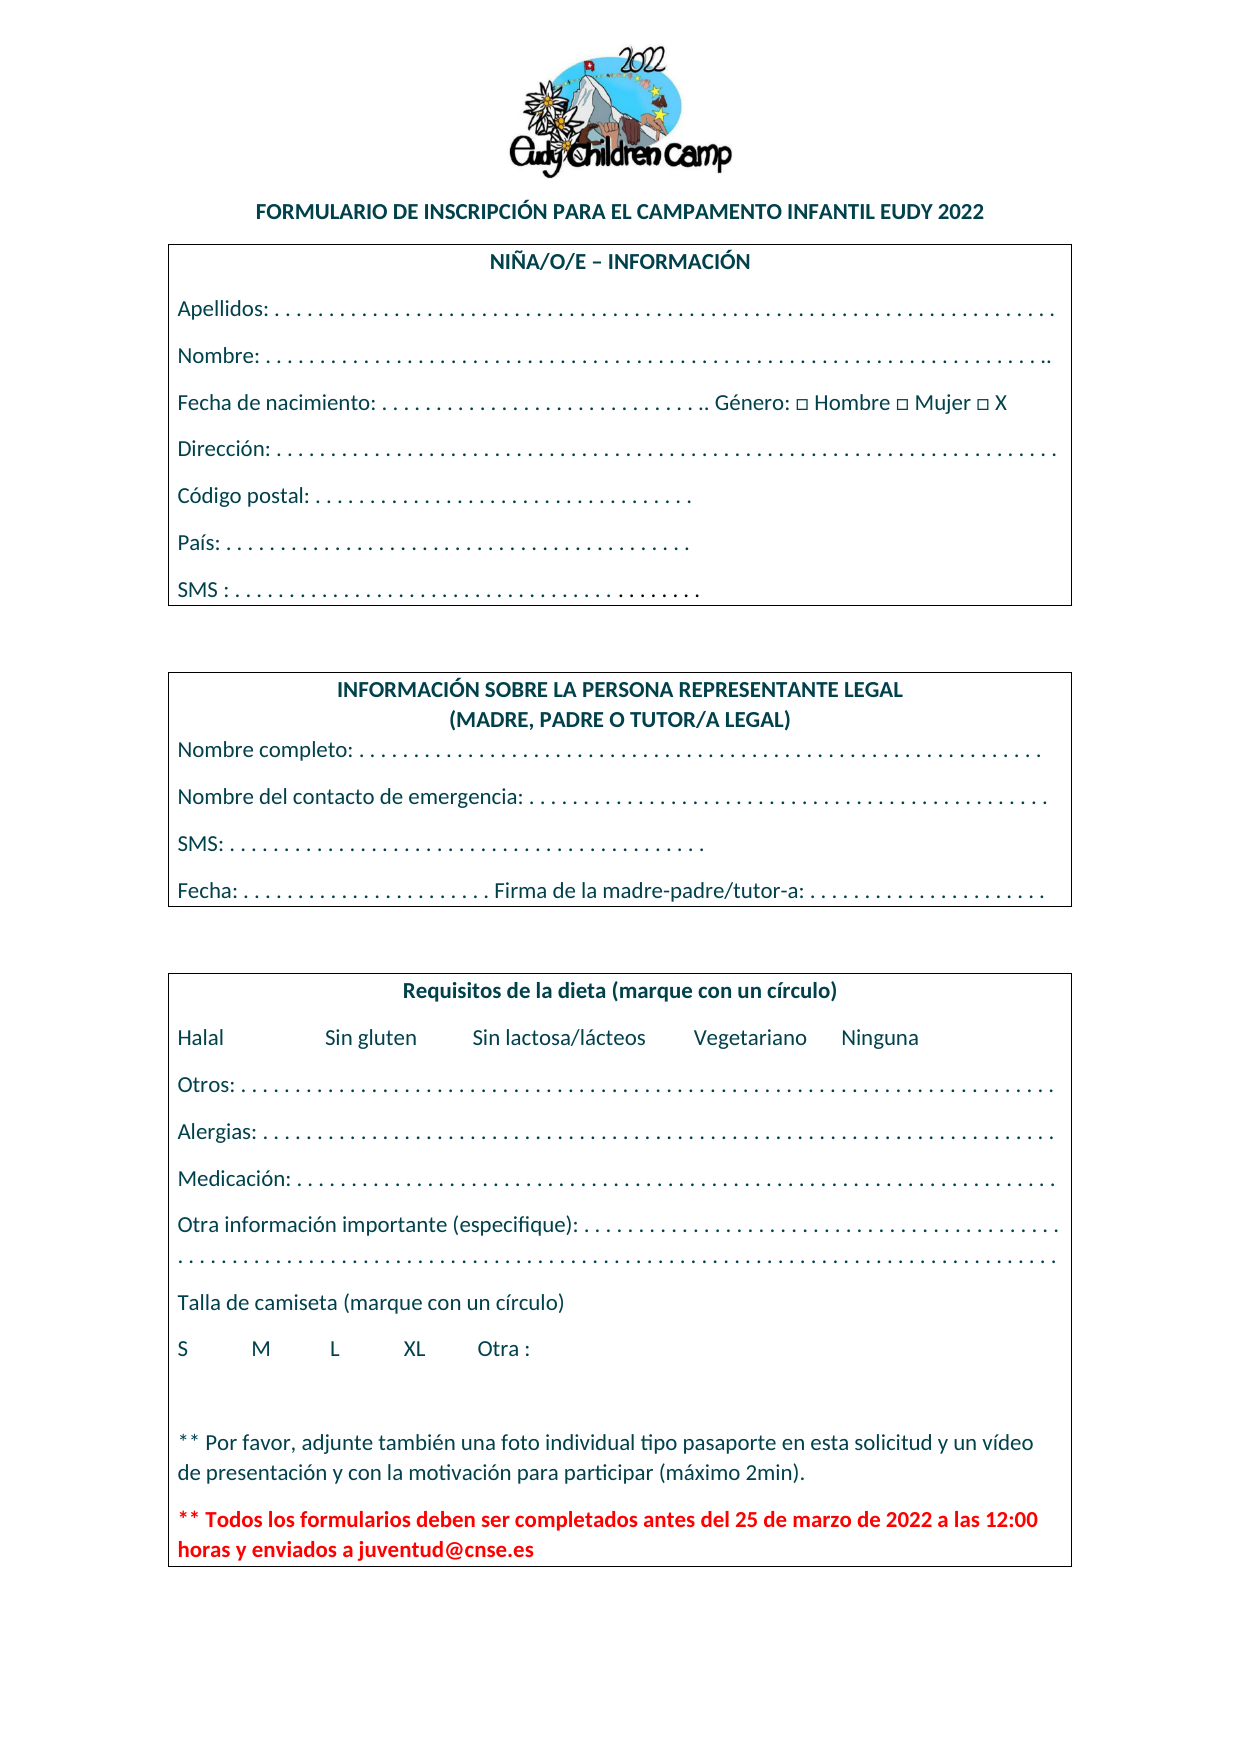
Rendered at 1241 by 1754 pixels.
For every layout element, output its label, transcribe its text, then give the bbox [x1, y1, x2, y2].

text NIÑA/O/E – INFORMACIÓN [169, 245, 1071, 275]
text S M L XL Otra : [169, 1331, 1071, 1362]
text Requisitos de la dieta (marque con un círculo) [169, 974, 1071, 1004]
picture [507, 44, 734, 179]
text Otros: . . . . . . . . . . . . . . . . . . . . . . . . . . . . . . . . . . . . . . . . . . . . . . . . . . . . . . . . . . . . . . . . . . . . . . . . . . . [169, 1067, 1071, 1098]
text Medicación: . . . . . . . . . . . . . . . . . . . . . . . . . . . . . . . . . . . . . . . . . . . . . . . . . . . . . . . . . . . . . . . . . . . . . . [169, 1161, 1071, 1192]
text Otra información importante (especifique): . . . . . . . . . . . . . . . . . . . . . . . . . . . . . . . . . . . . . . . . . . . . . . . . . . . . . . . . . . . . . . . . . . . . . . . . . . . . . . . . . . . . . . . . . . . . . . . . . . . . . . . . . . . . . . . . . . . . . . . . . . . . . [169, 1207, 1071, 1269]
text Fecha de nacimiento: . . . . . . . . . . . . . . . . . . . . . . . . . . . . . .. Género: □ Hombre □ Mujer □ X [169, 384, 1071, 416]
text Dirección: . . . . . . . . . . . . . . . . . . . . . . . . . . . . . . . . . . . . . . . . . . . . . . . . . . . . . . . . . . . . . . . . . . . . . . . . [169, 431, 1071, 462]
text INFORMACIÓN SOBRE LA PERSONA REPRESENTANTE LEGAL [169, 673, 1071, 702]
text SMS: . . . . . . . . . . . . . . . . . . . . . . . . . . . . . . . . . . . . . . . . . . . . [169, 826, 1071, 857]
text (MADRE, PADRE O TUTOR/A LEGAL) [169, 702, 1071, 732]
text Talla de camiseta (marque con un círculo) [169, 1284, 1071, 1316]
text Nombre completo: . . . . . . . . . . . . . . . . . . . . . . . . . . . . . . . . . . . . . . . . . . . . . . . . . . . . . . . . . . . . . . . [169, 732, 1071, 763]
text País: . . . . . . . . . . . . . . . . . . . . . . . . . . . . . . . . . . . . . . . . . . . [169, 525, 1071, 556]
text Código postal: . . . . . . . . . . . . . . . . . . . . . . . . . . . . . . . . . . . [169, 478, 1071, 509]
text Nombre del contacto de emergencia: . . . . . . . . . . . . . . . . . . . . . . . . . . . . . . . . . . . . . . . . . . . . . . . . [169, 779, 1071, 810]
text ** Por favor, adjunte también una foto individual tipo pasaporte en esta solicitud y un vídeo de presentación y con la motivación para participar (máximo 2min). [169, 1425, 1071, 1486]
text FORMULARIO DE INSCRIPCIÓN PARA EL CAMPAMENTO INFANTIL EUDY 2022 [177, 197, 1063, 225]
text Alergias: . . . . . . . . . . . . . . . . . . . . . . . . . . . . . . . . . . . . . . . . . . . . . . . . . . . . . . . . . . . . . . . . . . . . . . . . . [169, 1114, 1071, 1145]
text Nombre: . . . . . . . . . . . . . . . . . . . . . . . . . . . . . . . . . . . . . . . . . . . . . . . . . . . . . . . . . . . . . . . . . . . . . . . .. [169, 338, 1071, 369]
text Halal Sin gluten Sin lactosa/lácteos Vegetariano Ninguna [169, 1020, 1071, 1051]
text SMS : . . . . . . . . . . . . . . . . . . . . . . . . . . . . . . . . . . . . . . . . . . . [169, 572, 1071, 605]
text Apellidos: . . . . . . . . . . . . . . . . . . . . . . . . . . . . . . . . . . . . . . . . . . . . . . . . . . . . . . . . . . . . . . . . . . . . . . . . [169, 291, 1071, 322]
text Fecha: . . . . . . . . . . . . . . . . . . . . . . . Firma de la madre-padre/tutor-a: . . . . . . . . . . . . . . . . . . . . . . [169, 873, 1071, 906]
text ** Todos los formularios deben ser completados antes del 25 de marzo de 2022 a las 12:00 horas y enviados a juventud@cnse.es [169, 1502, 1071, 1566]
